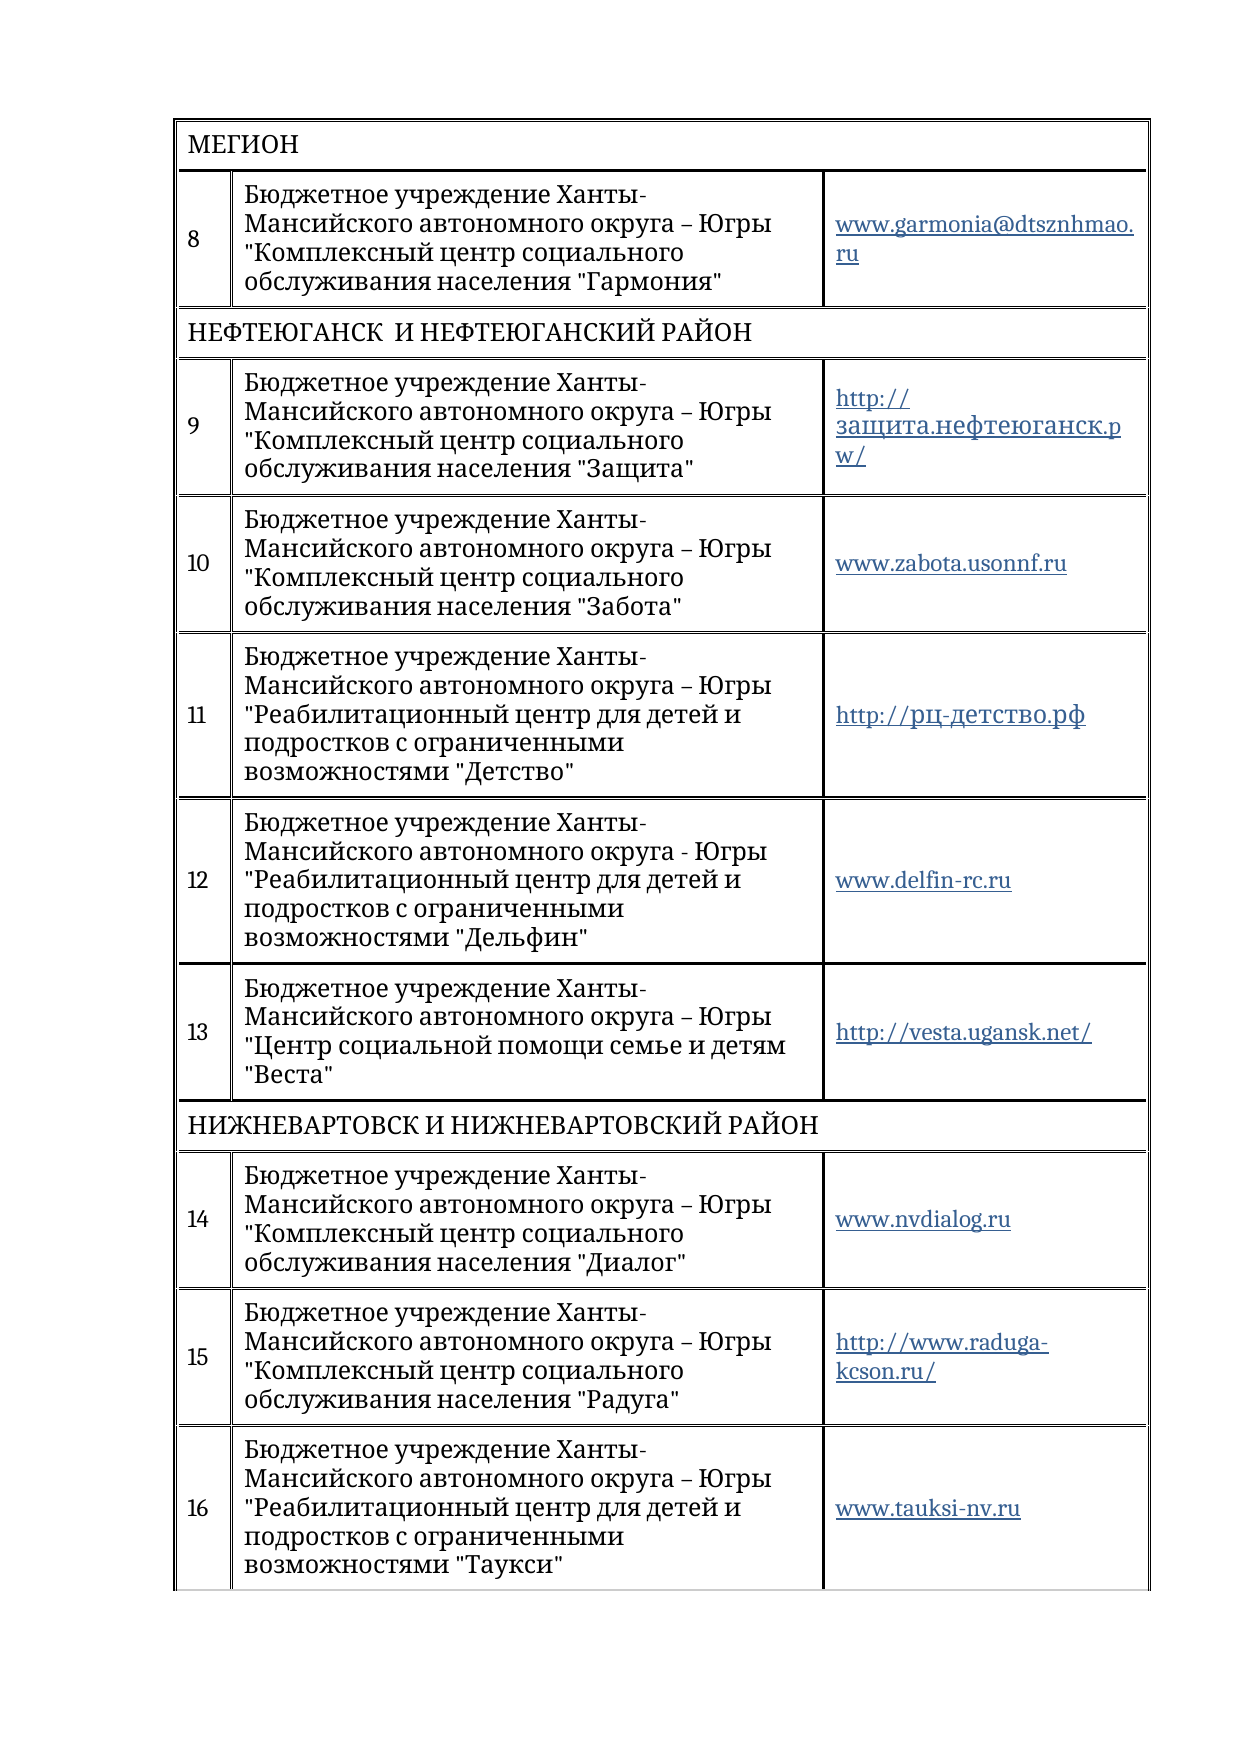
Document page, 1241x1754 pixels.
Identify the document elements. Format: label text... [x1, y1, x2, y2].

table_cell Бюджетное учреждение Ханты-Мансийского автономного округа – Югры "Комплексный центр социального обслуживания населения "Радуга" [233, 1290, 822, 1424]
table_cell Бюджетное учреждение Ханты-Мансийского автономного округа – Югры "Комплексный центр социального обслуживания населения "Забота" [233, 497, 822, 631]
table_cell 9 [175, 357, 231, 493]
table_cell http://www.raduga-kcson.ru/ [823, 1287, 1149, 1424]
table_cell 12 [177, 796, 230, 962]
table_cell 15 [175, 1287, 231, 1424]
table_cell НИЖНЕВАРТОВСК И НИЖНЕВАРТОВСКИЙ РАЙОН [177, 1099, 1148, 1150]
table_cell www.zabota.usonnf.ru [825, 494, 1148, 631]
table_cell www.tauksi-nv.ru [823, 1424, 1149, 1589]
table_cell http://vesta.ugansk.net/ [825, 962, 1148, 1099]
table_cell www.garmonia@dtsznhmao.ru [825, 169, 1148, 306]
table_cell Бюджетное учреждение Ханты-Мансийского автономного округа – Югры "Комплексный центр социального обслуживания населения "Гармония" [233, 172, 822, 306]
table_cell http://защита.нефтеюганск.pw/ [823, 357, 1149, 493]
table_cell Бюджетное учреждение Ханты-Мансийского автономного округа – Югры "Центр социальной помощи семье и детям "Веста" [233, 965, 822, 1099]
table_cell НЕФТЕЮГАНСК И НЕФТЕЮГАНСКИЙ РАЙОН [175, 306, 1149, 357]
table_cell www.nvdialog.ru [823, 1150, 1149, 1287]
table_cell 11 [175, 631, 231, 796]
table_cell Бюджетное учреждение Ханты-Мансийского автономного округа – Югры "Комплексный центр социального обслуживания населения "Диалог" [233, 1153, 822, 1287]
table_cell 13 [177, 962, 230, 1099]
table_cell Бюджетное учреждение Ханты-Мансийского автономного округа – Югры "Реабилитационный центр для детей и подростков с ограниченными возможностями "Таукси" [233, 1427, 822, 1589]
table_cell Бюджетное учреждение Ханты-Мансийского автономного округа – Югры "Реабилитационный центр для детей и подростков с ограниченными возможностями "Детство" [233, 634, 822, 796]
table_cell 16 [175, 1424, 231, 1589]
table_cell http://рц-детство.рф [823, 631, 1149, 796]
table_cell Бюджетное учреждение Ханты-Мансийского автономного округа – Югры "Комплексный центр социального обслуживания населения "Защита" [233, 360, 822, 493]
table_cell 8 [177, 169, 230, 306]
table_cell 14 [175, 1150, 231, 1287]
table_cell МЕГИОН [177, 122, 1148, 169]
table_cell www.delfin-rc.ru [825, 796, 1148, 962]
table_cell Бюджетное учреждение Ханты-Мансийского автономного округа - Югры "Реабилитационный центр для детей и подростков с ограниченными возможностями "Дельфин" [233, 800, 822, 962]
table_cell 10 [177, 494, 230, 631]
